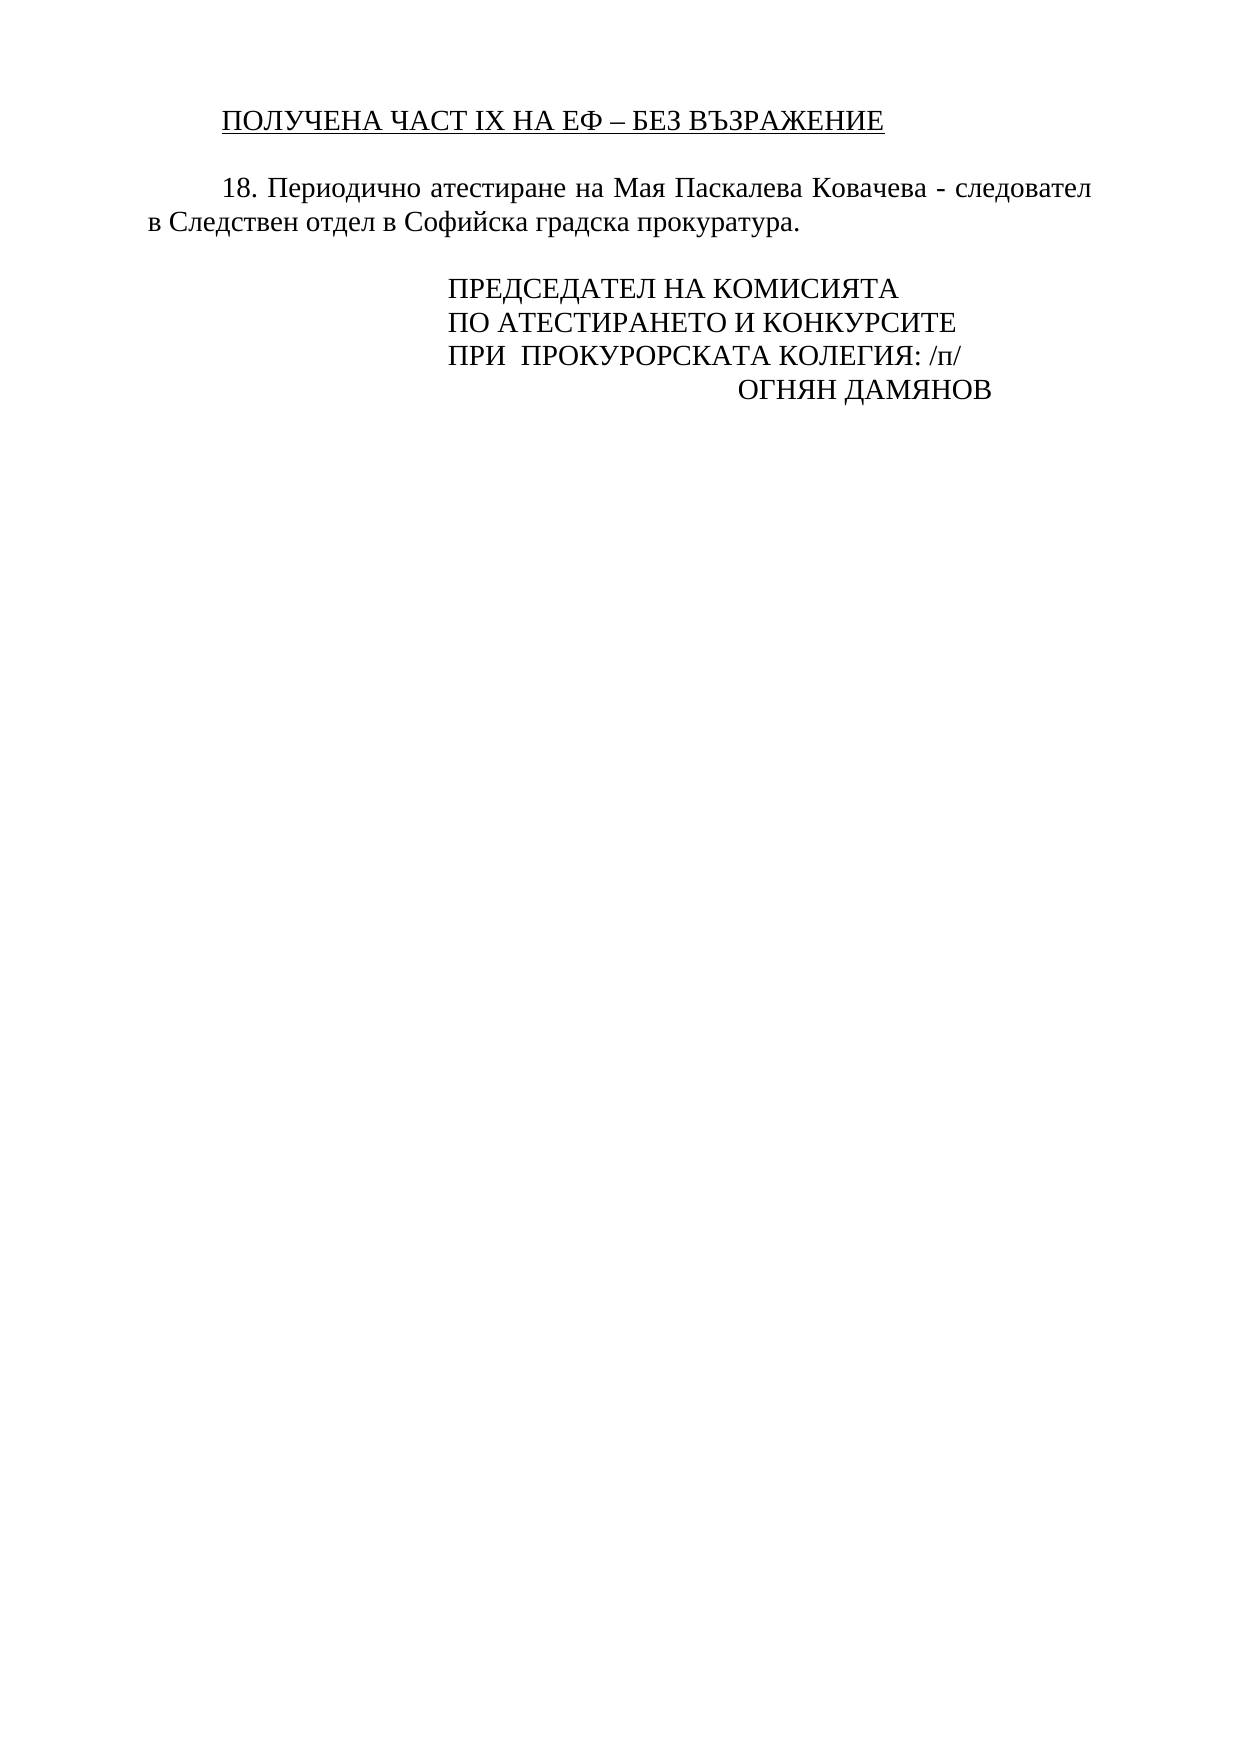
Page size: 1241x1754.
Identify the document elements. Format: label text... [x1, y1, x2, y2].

text ОГНЯН ДАМЯНОВ [604, 372, 1093, 405]
text ПОЛУЧЕНА ЧАСТ ІХ НА ЕФ – БЕЗ ВЪЗРАЖЕНИЕ [221, 103, 1093, 137]
text ПО АТЕСТИРАНЕТО И КОНКУРСИТЕ [448, 305, 1085, 338]
text 18. Периодично атестиране на Мая Паскалева Ковачева - следовател в Следствен отдел в Софийска градска прокуратура. [148, 171, 1093, 238]
text ПРЕДСЕДАТЕЛ НА КОМИСИЯТА [448, 271, 1085, 305]
text ПРИ ПРОКУРОРСКАТА КОЛЕГИЯ: /п/ [448, 338, 1085, 372]
